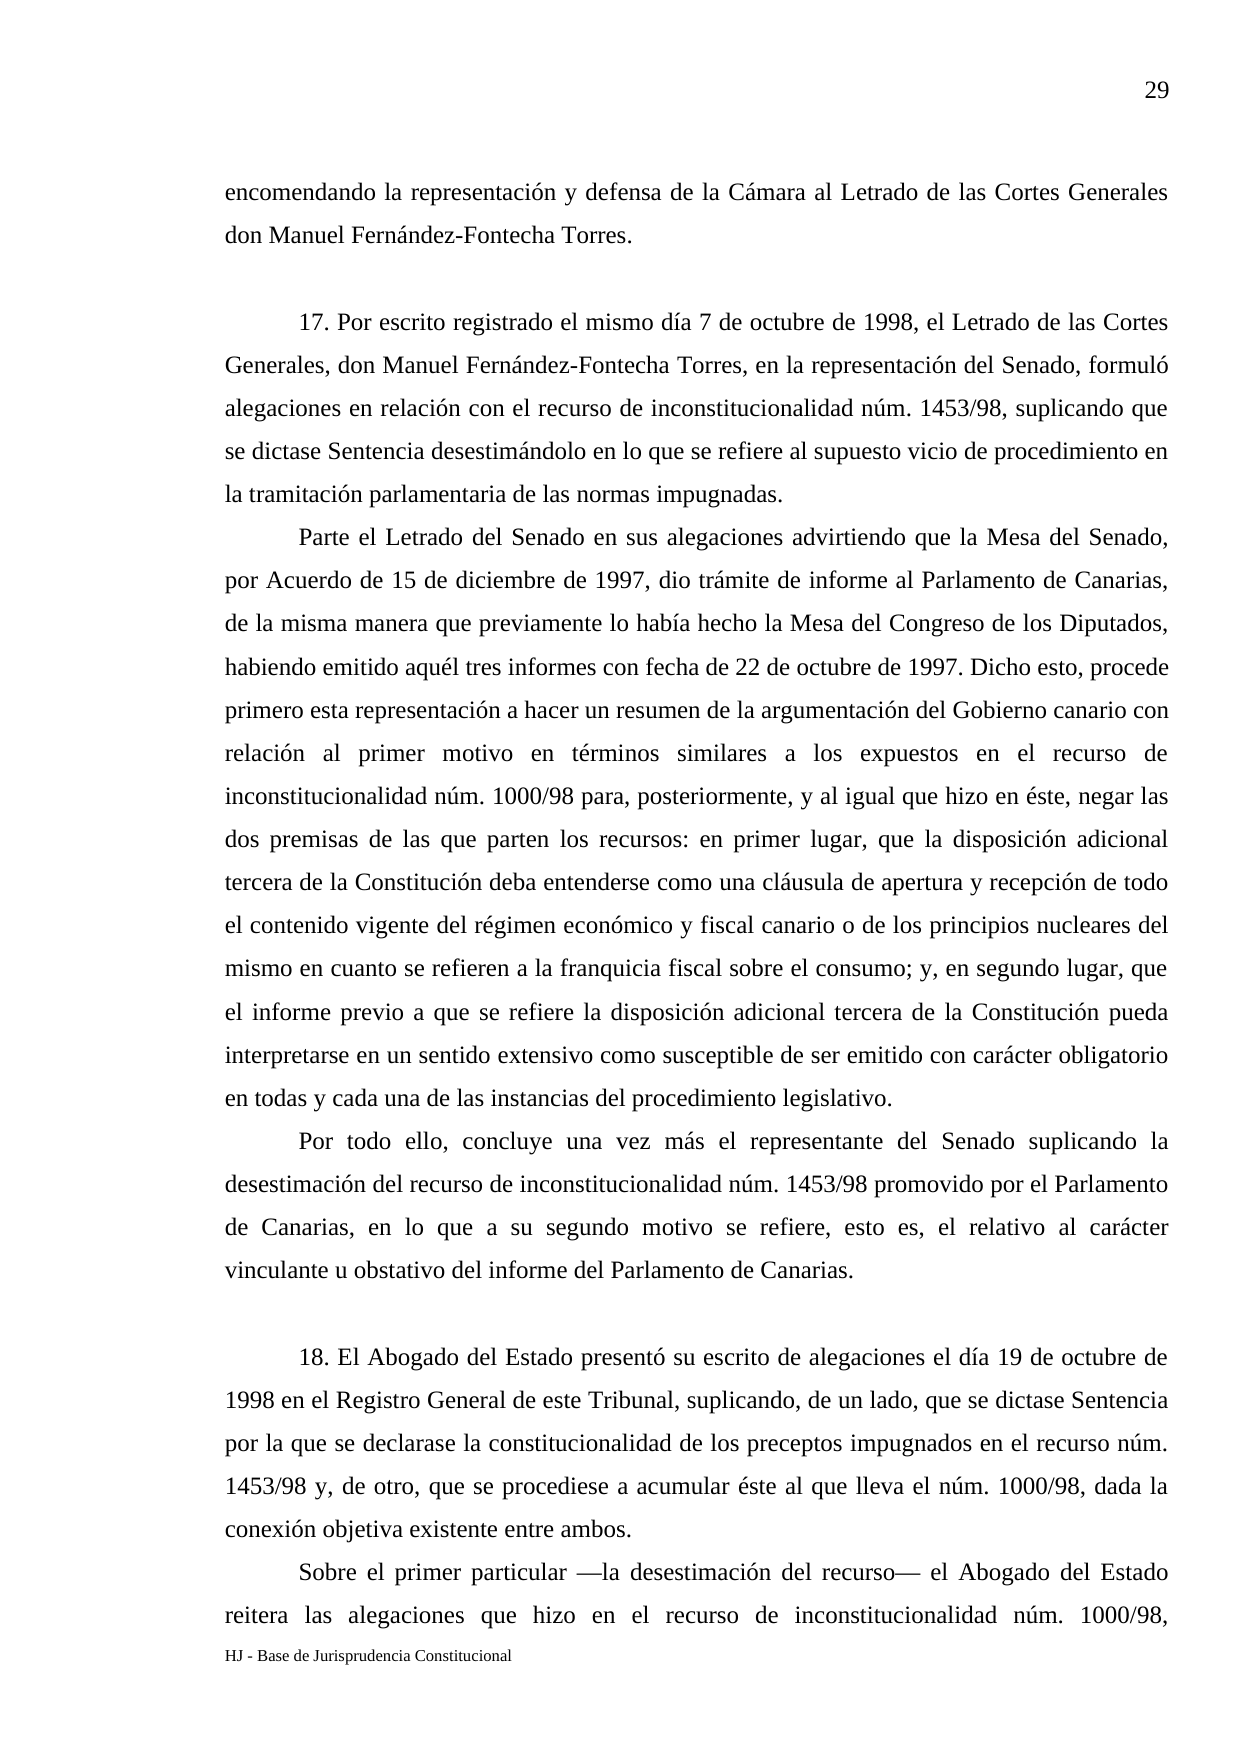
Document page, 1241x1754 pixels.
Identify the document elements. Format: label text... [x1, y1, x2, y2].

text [224, 177, 1169, 249]
text 18. El Abogado del Estado presentó su escrito de alegaciones el día 19 de octubre de 1998 en el Registro General de este Tribunal, suplicando, de un lado, que se dictase Sentencia por la que se declarase la constitucionalidad de los preceptos impugnados en el recurso núm. 1453/98 y, de otro, que se procediese a acumular éste al que lleva el núm. 1000/98, dada la conexión objetiva existente entre ambos. [224, 1342, 1169, 1543]
text 17. Por escrito registrado el mismo día 7 de octubre de 1998, el Letrado de las Cortes Generales, don Manuel Fernández-Fontecha Torres, en la representación del Senado, formuló alegaciones en relación con el recurso de inconstitucionalidad núm. 1453/98, suplicando que se dictase Sentencia desestimándolo en lo que se refiere al supuesto vicio de procedimiento en la tramitación parlamentaria de las normas impugnadas. [224, 307, 1169, 508]
text Parte el Letrado del Senado en sus alegaciones advirtiendo que la Mesa del Senado, por Acuerdo de 15 de diciembre de 1997, dio trámite de informe al Parlamento de Canarias, de la misma manera que previamente lo había hecho la Mesa del Congreso de los Diputados, habiendo emitido aquél tres informes con fecha de 22 de octubre de 1997. Dicho esto, procede primero esta representación a hacer un resumen de la argumentación del Gobierno canario con relación al primer motivo en términos similares a los expuestos en el recurso de inconstitucionalidad núm. 1000/98 para, posteriormente, y al igual que hizo en éste, negar las dos premisas de las que parten los recursos: en primer lugar, que la disposición adicional tercera de la Constitución deba entenderse como una cláusula de apertura y recepción de todo el contenido vigente del régimen económico y fiscal canario o de los principios nucleares del mismo en cuanto se refieren a la franquicia fiscal sobre el consumo; y, en segundo lugar, que el informe previo a que se refiere la disposición adicional tercera de la Constitución pueda interpretarse en un sentido extensivo como susceptible de ser emitido con carácter obligatorio en todas y cada una de las instancias del procedimiento legislativo. [224, 522, 1169, 1112]
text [224, 1557, 1169, 1629]
text Por todo ello, concluye una vez más el representante del Senado suplicando la desestimación del recurso de inconstitucionalidad núm. 1453/98 promovido por el Parlamento de Canarias, en lo que a su segundo motivo se refiere, esto es, el relativo al carácter vinculante u obstativo del informe del Parlamento de Canarias. [224, 1126, 1169, 1284]
